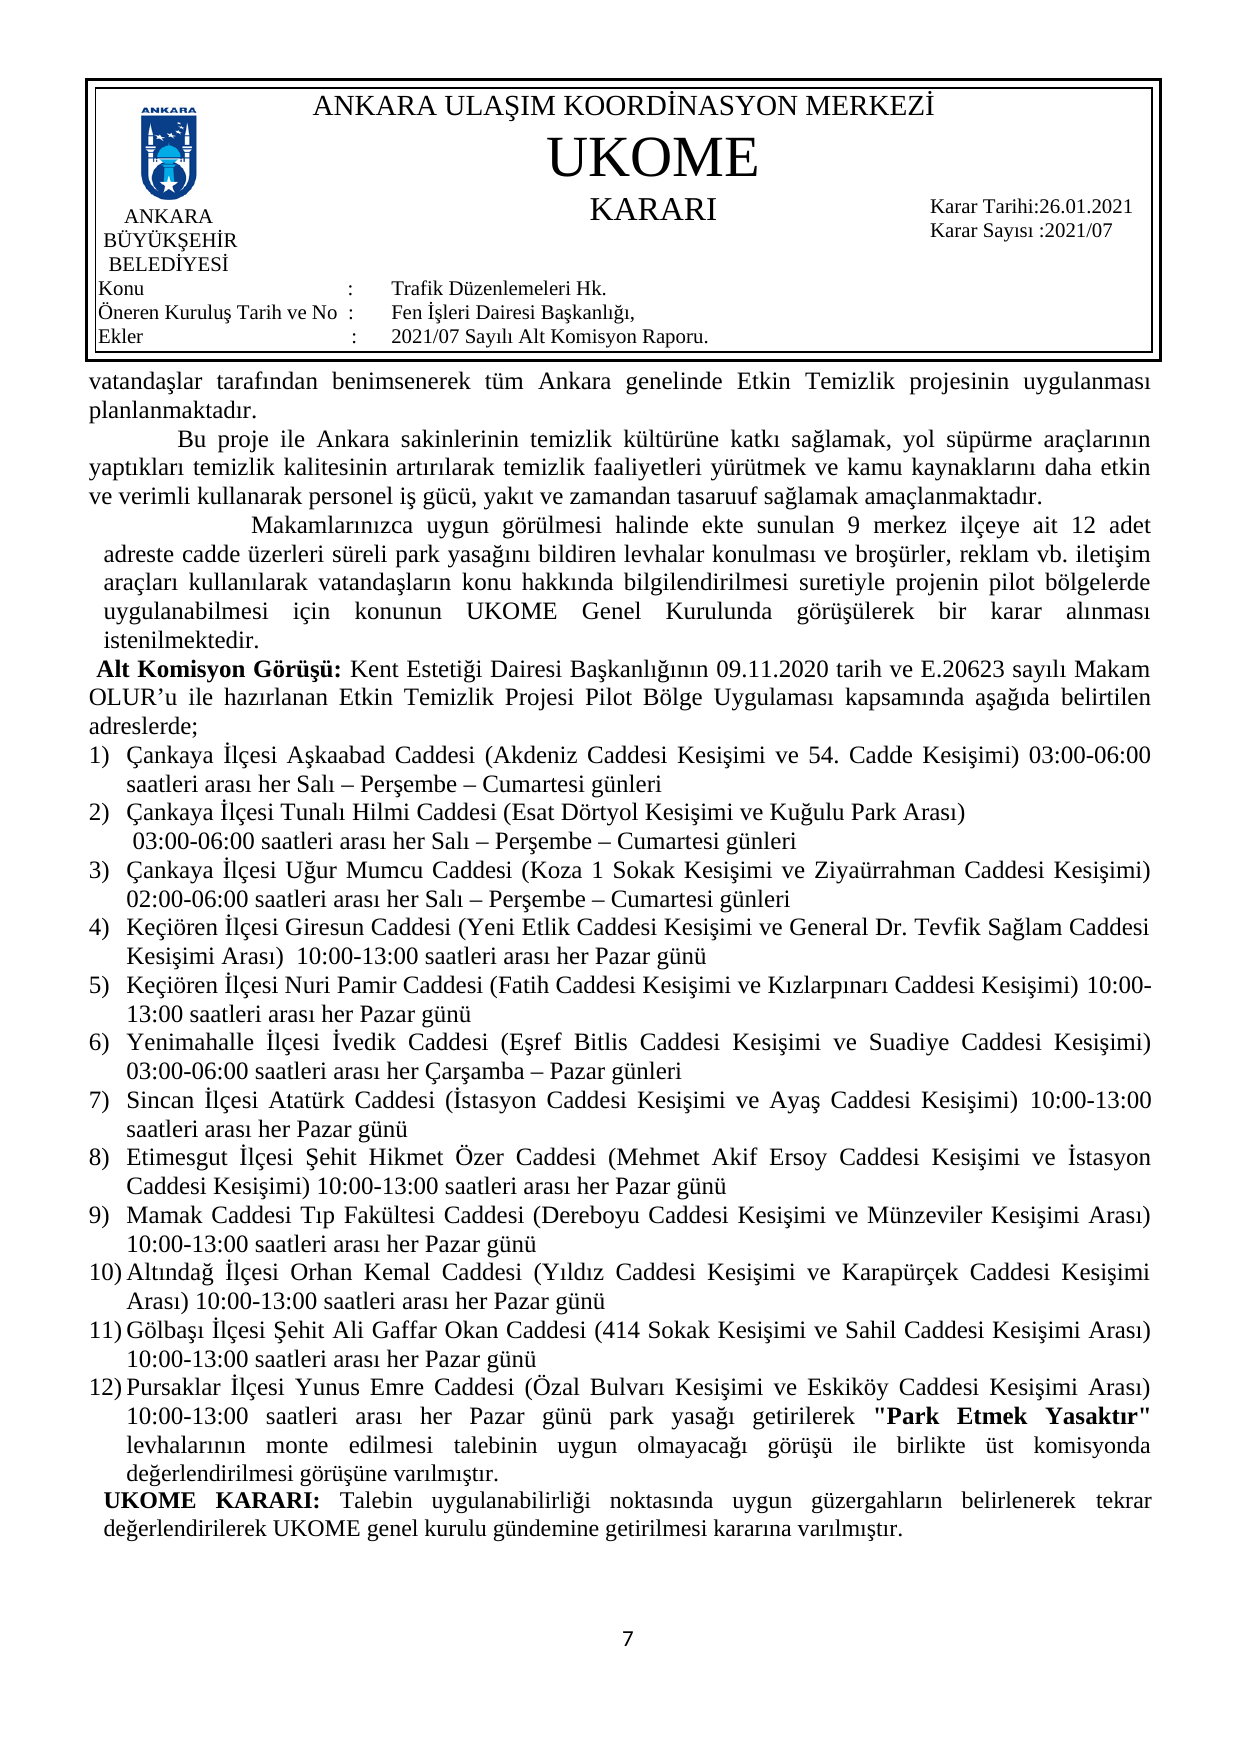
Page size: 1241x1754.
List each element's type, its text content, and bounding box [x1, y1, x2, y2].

list Çankaya İlçesi Aşkaabad Caddesi (Akdeniz Caddesi Kesişimi ve 54. Cadde Kesişimi) 03:00-06:00 saatleri arası her Salı – Perşembe – Cumartesi günleri [89, 740, 1152, 797]
list Gölbaşı İlçesi Şehit Ali Gaffar Okan Caddesi (414 Sokak Kesişimi ve Sahil Caddesi Kesişimi Arası) 10:00-13:00 saatleri arası her Pazar günü [89, 1315, 1152, 1372]
list Mamak Caddesi Tıp Fakültesi Caddesi (Dereboyu Caddesi Kesişimi ve Münzeviler Kesişimi Arası) 10:00-13:00 saatleri arası her Pazar günü [89, 1200, 1152, 1257]
list Pursaklar İlçesi Yunus Emre Caddesi (Özal Bulvarı Kesişimi ve Eskiköy Caddesi Kesişimi Arası) 10:00-13:00 saatleri arası her Pazar günü park yasağı getirilerek "Park Etmek Yasaktır" levhalarının monte edilmesi talebinin uygun olmayacağı görüşü ile birlikte üst komisyonda değerlendirilmesi görüşüne varılmıştır. [89, 1372, 1152, 1486]
picture [132, 103, 205, 204]
text Alt Komisyon Görüşü: Kent Estetiği Dairesi Başkanlığının 09.11.2020 tarih ve E.20623 sayılı Makam OLUR’u ile hazırlanan Etkin Temizlik Projesi Pilot Bölge Uygulaması kapsamında aşağıda belirtilen adreslerde; [88, 654, 1152, 740]
list Çankaya İlçesi Uğur Mumcu Caddesi (Koza 1 Sokak Kesişimi ve Ziyaürrahman Caddesi Kesişimi) 02:00-06:00 saatleri arası her Salı – Perşembe – Cumartesi günleri [89, 855, 1152, 912]
list Çankaya İlçesi Tunalı Hilmi Caddesi (Esat Dörtyol Kesişimi ve Kuğulu Park Arası) [89, 797, 1152, 826]
text UKOME KARARI: Talebin uygulanabilirliği noktasında uygun güzergahların belirlenerek tekrar değerlendirilerek UKOME genel kurulu gündemine getirilmesi kararına varılmıştır. [103, 1486, 1152, 1542]
text Bu proje ile Ankara sakinlerinin temizlik kültürüne katkı sağlamak, yol süpürme araçlarının yaptıkları temizlik kalitesinin artırılarak temizlik faaliyetleri yürütmek ve kamu kaynaklarını daha etkin ve verimli kullanarak personel iş gücü, yakıt ve zamandan tasaruuf sağlamak amaçlanmaktadır. [88, 424, 1152, 510]
list Yenimahalle İlçesi İvedik Caddesi (Eşref Bitlis Caddesi Kesişimi ve Suadiye Caddesi Kesişimi) 03:00-06:00 saatleri arası her Çarşamba – Pazar günleri [89, 1027, 1152, 1085]
text 03:00-06:00 saatleri arası her Salı – Perşembe – Cumartesi günleri [126, 826, 1152, 855]
list Sincan İlçesi Atatürk Caddesi (İstasyon Caddesi Kesişimi ve Ayaş Caddesi Kesişimi) 10:00-13:00 saatleri arası her Pazar günü [89, 1085, 1152, 1142]
list Keçiören İlçesi Nuri Pamir Caddesi (Fatih Caddesi Kesişimi ve Kızlarpınarı Caddesi Kesişimi) 10:00-13:00 saatleri arası her Pazar günü [89, 970, 1152, 1027]
text Makamlarınızca uygun görülmesi halinde ekte sunulan 9 merkez ilçeye ait 12 adet adreste cadde üzerleri süreli park yasağını bildiren levhalar konulması ve broşürler, reklam vb. iletişim araçları kullanılarak vatandaşların konu hakkında bilgilendirilmesi suretiyle projenin pilot bölgelerde uygulanabilmesi için konunun UKOME Genel Kurulunda görüşülerek bir karar alınması istenilmektedir. [103, 510, 1152, 654]
list Keçiören İlçesi Giresun Caddesi (Yeni Etlik Caddesi Kesişimi ve General Dr. Tevfik Sağlam Caddesi Kesişimi Arası) 10:00-13:00 saatleri arası her Pazar günü [89, 912, 1152, 970]
list Altındağ İlçesi Orhan Kemal Caddesi (Yıldız Caddesi Kesişimi ve Karapürçek Caddesi Kesişimi Arası) 10:00-13:00 saatleri arası her Pazar günü [89, 1257, 1152, 1315]
list Etimesgut İlçesi Şehit Hikmet Özer Caddesi (Mehmet Akif Ersoy Caddesi Kesişimi ve İstasyon Caddesi Kesişimi) 10:00-13:00 saatleri arası her Pazar günü [89, 1142, 1152, 1200]
